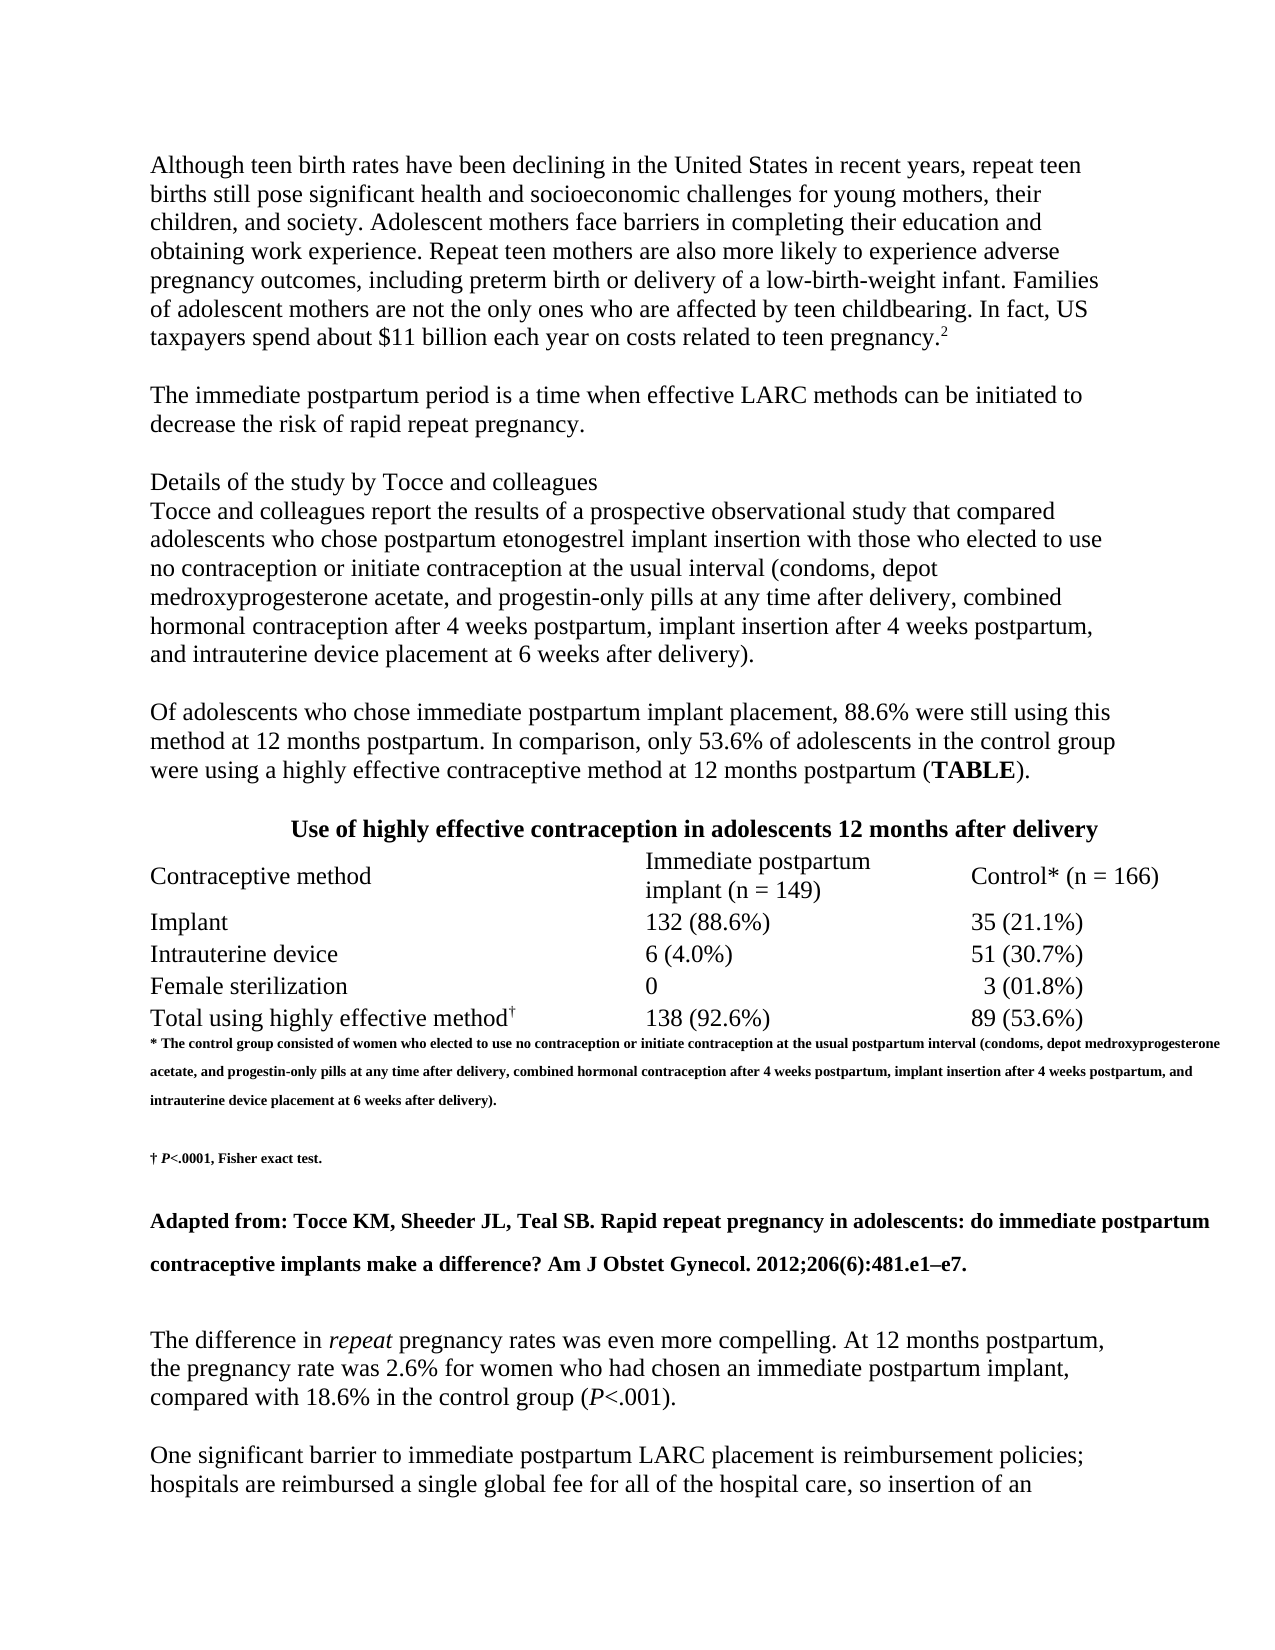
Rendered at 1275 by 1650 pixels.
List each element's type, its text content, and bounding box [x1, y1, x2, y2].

table_header Use of highly effective contraception in adolescents 12 months after delivery [149, 813, 1241, 845]
table_cell 3 (01.8%) [969, 969, 1241, 1001]
text The immediate postpartum period is a time when effective LARC methods can be initiated to decrease the risk of rapid repeat pregnancy. [150, 380, 1125, 438]
table_cell 35 (21.1%) [969, 905, 1241, 937]
table_cell 138 (92.6%) [644, 1001, 969, 1033]
text The difference in repeat pregnancy rates was even more compelling. At 12 months postpartum, the pregnancy rate was 2.6% for women who had chosen an immediate postpartum implant, compared with 18.6% in the control group (P<.001). [150, 1325, 1125, 1411]
table_cell 89 (53.6%) [969, 1001, 1241, 1033]
table_cell 51 (30.7%) [969, 937, 1241, 969]
table_cell Implant [149, 905, 643, 937]
table_cell Total using highly effective method† [149, 1001, 643, 1033]
text Of adolescents who chose immediate postpartum implant placement, 88.6% were still using this method at 12 months postpartum. In comparison, only 53.6% of adolescents in the control group were using a highly effective contraceptive method at 12 months postpartum (TABLE). [150, 697, 1125, 784]
table_cell Female sterilization [149, 969, 643, 1001]
table_cell 0 [644, 969, 969, 1001]
table_cell Intrauterine device [149, 937, 643, 969]
text Details of the study by Tocce and colleagues Tocce and colleagues report the results of a prospective observational study that compared adolescents who chose postpartum etonogestrel implant insertion with those who elected to use no contraception or initiate contraception at the usual interval (condoms, depot medroxyprogesterone acetate, and progestin-only pills at any time after delivery, combined hormonal contraception after 4 weeks postpartum, implant insertion after 4 weeks postpartum, and intrauterine device placement at 6 weeks after delivery). [150, 467, 1125, 668]
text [150, 1440, 1125, 1498]
table_cell Immediate postpartum implant (n = 149) [644, 845, 969, 905]
table_cell Contraceptive method [149, 845, 643, 905]
table_cell Control* (n = 166) [969, 845, 1241, 905]
table_cell 6 (4.0%) [644, 937, 969, 969]
text Although teen birth rates have been declining in the United States in recent years, repeat teen births still pose significant health and socioeconomic challenges for young mothers, their children, and society. Adolescent mothers face barriers in completing their education and obtaining work experience. Repeat teen mothers are also more likely to experience adverse pregnancy outcomes, including preterm birth or delivery of a low-birth-weight infant. Families of adolescent mothers are not the only ones who are affected by teen childbearing. In fact, US taxpayers spend about $11 billion each year on costs related to teen pregnancy.2 [150, 150, 1125, 351]
table_cell 132 (88.6%) [644, 905, 969, 937]
table_cell * The control group consisted of women who elected to use no contraception or initiate contraception at the usual postpartum interval (condoms, depot medroxyprogesterone acetate, and progestin-only pills at any time after delivery, combined hormonal contraception after 4 weeks postpartum, implant insertion after 4 weeks postpartum, and intrauterine device placement at 6 weeks after delivery). † P<.0001, Fisher exact test. Adapted from: Tocce KM, Sheeder JL, Teal SB. Rapid repeat pregnancy in adolescents: do immediate postpartum contraceptive implants make a difference? Am J Obstet Gynecol. 2012;206(6):481.e1–e7. [149, 1033, 1241, 1296]
